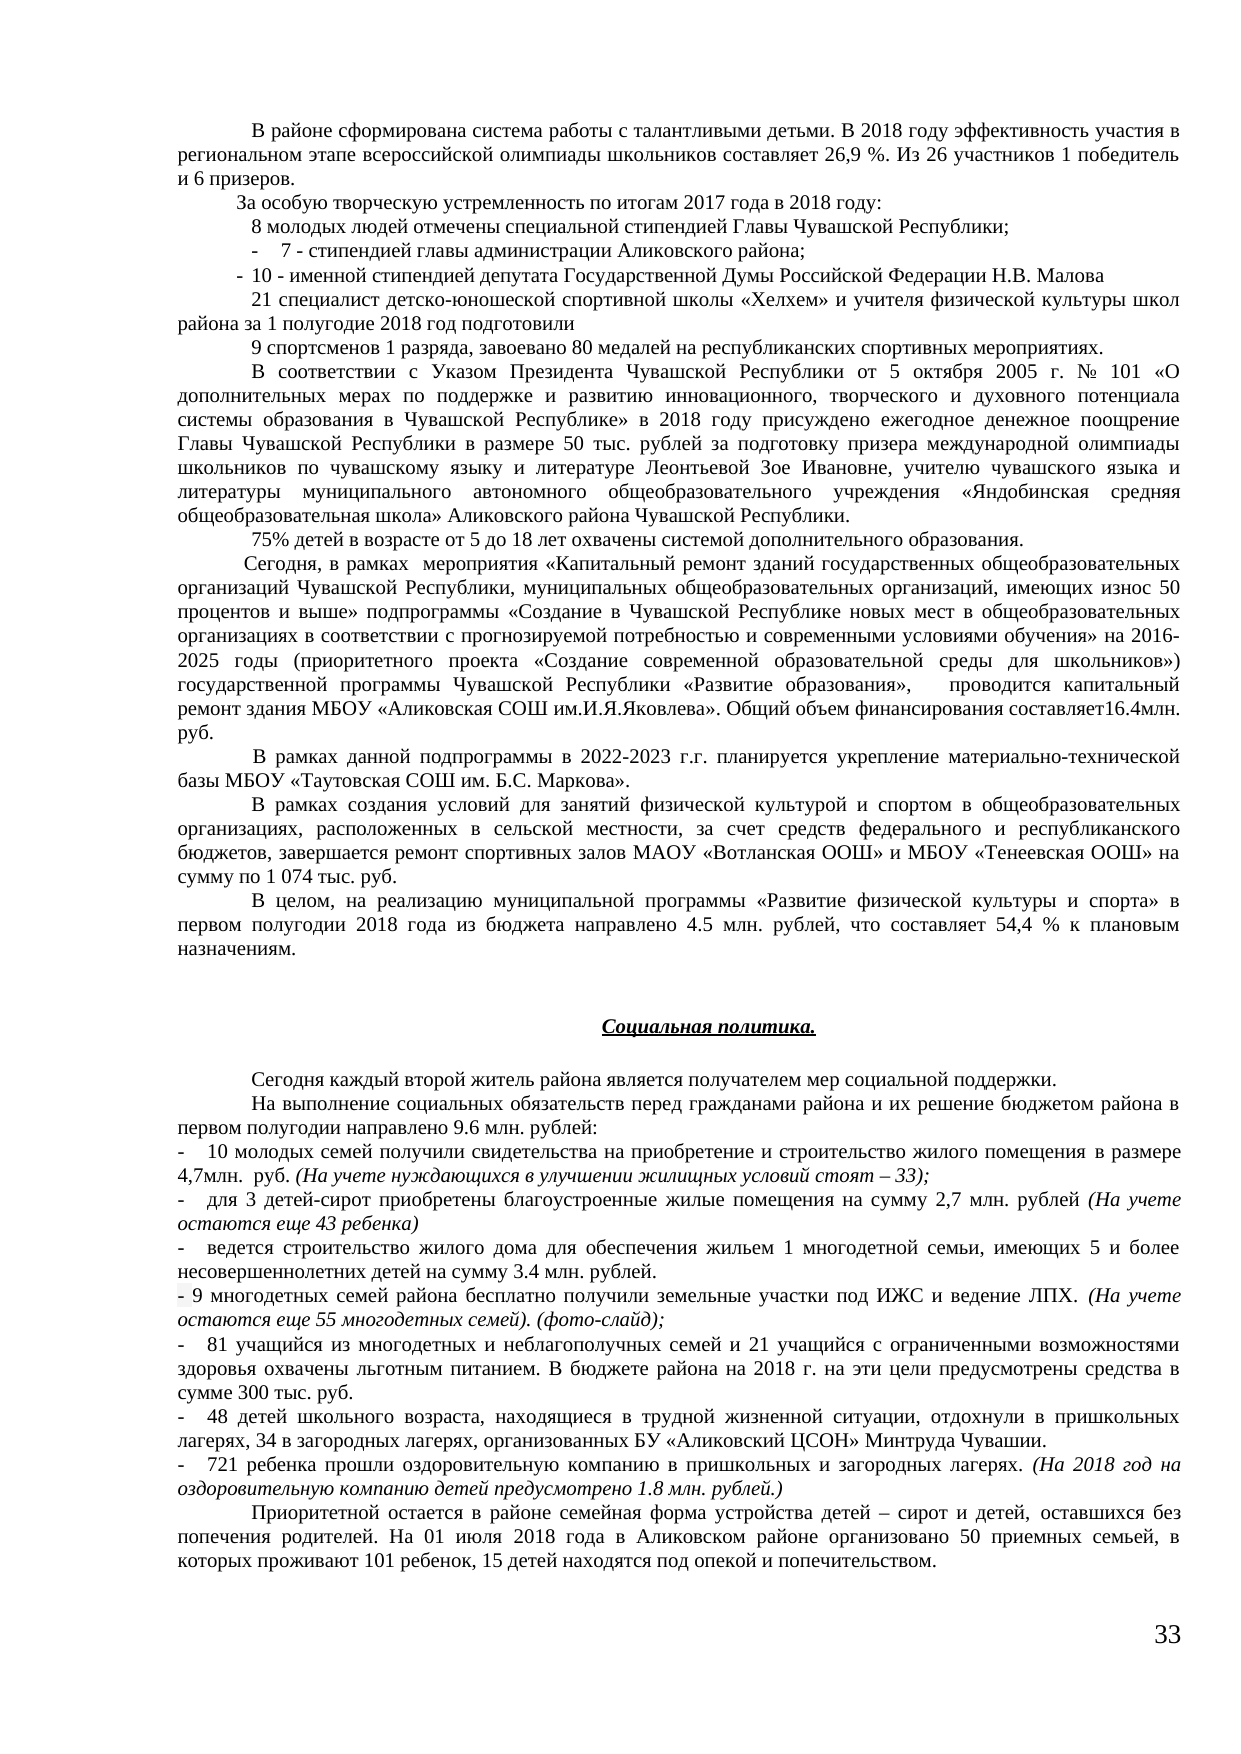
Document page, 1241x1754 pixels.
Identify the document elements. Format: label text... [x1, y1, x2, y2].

text - 10 молодых семей получили свидетельства на приобретение и строительство жилого помещения в размере 4,7млн. руб. (На учете нуждающихся в улучшении жилищных условий стоят – 33); [177, 1139, 1181, 1187]
text Сегодня, в рамках мероприятия «Капитальный ремонт зданий государственных общеобразовательных организаций Чувашской Республики, муниципальных общеобразовательных организаций, имеющих износ 50 процентов и выше» подпрограммы «Создание в Чувашской Республике новых мест в общеобразовательных организациях в соответствии с прогнозируемой потребностью и современными условиями обучения» на 2016-2025 годы (приоритетного проекта «Создание современной образовательной среды для школьников») государственной программы Чувашской Республики «Развитие образования», проводится капитальный ремонт здания МБОУ «Аликовская СОШ им.И.Я.Яковлева». Общий объем финансирования составляет16.4млн. руб. [177, 551, 1181, 744]
text За особую творческую устремленность по итогам 2017 года в 2018 году: [177, 190, 1181, 214]
text Сегодня каждый второй житель района является получателем мер социальной поддержки. [177, 1067, 1181, 1091]
text - ведется строительство жилого дома для обеспечения жильем 1 многодетной семьи, имеющих 5 и более несовершеннолетних детей на сумму 3.4 млн. рублей. [177, 1235, 1181, 1283]
text Приоритетной остается в районе семейная форма устройства детей – сирот и детей, оставшихся без попечения родителей. На 01 июля 2018 года в Аликовском районе организовано 50 приемных семьей, в которых проживают 101 ребенок, 15 детей находятся под опекой и попечительством. [177, 1500, 1181, 1572]
text В соответствии с Указом Президента Чувашской Республики от 5 октября 2005 г. № 101 «О дополнительных мерах по поддержке и развитию инновационного, творческого и духовного потенциала системы образования в Чувашской Республике» в 2018 году присуждено ежегодное денежное поощрение Главы Чувашской Республики в размере 50 тыс. рублей за подготовку призера международной олимпиады школьников по чувашскому языку и литературе Леонтьевой Зое Ивановне, учителю чувашского языка и литературы муниципального автономного общеобразовательного учреждения «Яндобинская средняя общеобразовательная школа» Аликовского района Чувашской Республики. [177, 359, 1181, 527]
text - 9 многодетных семей района бесплатно получили земельные участки под ИЖС и ведение ЛПХ. (На учете остаются еще 55 многодетных семей). (фото-слайд); [177, 1283, 1181, 1331]
text В рамках данной подпрограммы в 2022-2023 г.г. планируется укрепление материально-технической базы МБОУ «Таутовская СОШ им. Б.С. Маркова». [177, 744, 1181, 792]
text 75% детей в возрасте от 5 до 18 лет охвачены системой дополнительного образования. [177, 527, 1181, 551]
text 8 молодых людей отмечены специальной стипендией Главы Чувашской Республики; [177, 214, 1181, 238]
text В целом, на реализацию муниципальной программы «Развитие физической культуры и спорта» в первом полугодии 2018 года из бюджета направлено 4.5 млн. рублей, что составляет 54,4 % к плановым назначениям. [177, 888, 1181, 960]
text - 7 - стипендией главы администрации Аликовского района; [177, 238, 1181, 262]
text В рамках создания условий для занятий физической культурой и спортом в общеобразовательных организациях, расположенных в сельской местности, за счет средств федерального и республиканского бюджетов, завершается ремонт спортивных залов МАОУ «Вотланская ООШ» и МБОУ «Тенеевская ООШ» на сумму по 1 074 тыс. руб. [177, 792, 1181, 888]
text - 81 учащийся из многодетных и неблагополучных семей и 21 учащийся с ограниченными возможностями здоровья охвачены льготным питанием. В бюджете района на 2018 г. на эти цели предусмотрены средства в сумме 300 тыс. руб. [177, 1331, 1181, 1404]
text - для 3 детей-сирот приобретены благоустроенные жилые помещения на сумму 2,7 млн. рублей (На учете остаются еще 43 ребенка) [177, 1187, 1181, 1235]
text Социальная политика. [177, 1013, 1181, 1038]
text На выполнение социальных обязательств перед гражданами района и их решение бюджетом района в первом полугодии направлено 9.6 млн. рублей: [177, 1091, 1181, 1139]
text - 48 детей школьного возраста, находящиеся в трудной жизненной ситуации, отдохнули в пришкольных лагерях, 34 в загородных лагерях, организованных БУ «Аликовский ЦСОН» Минтруда Чувашии. [177, 1404, 1181, 1452]
text 9 спортсменов 1 разряда, завоевано 80 медалей на республиканских спортивных мероприятиях. [177, 335, 1181, 359]
text - 10 - именной стипендией депутата Государственной Думы Российской Федерации Н.В. Малова [177, 262, 1181, 287]
text - 721 ребенка прошли оздоровительную компанию в пришкольных и загородных лагерях. (На 2018 год на оздоровительную компанию детей предусмотрено 1.8 млн. рублей.) [177, 1452, 1181, 1500]
text 21 специалист детско-юношеской спортивной школы «Хелхем» и учителя физической культуры школ района за 1 полугодие 2018 год подготовили [177, 287, 1181, 335]
text В районе сформирована система работы с талантливыми детьми. В 2018 году эффективность участия в региональном этапе всероссийской олимпиады школьников составляет 26,9 %. Из 26 участников 1 победитель и 6 призеров. [177, 118, 1181, 190]
